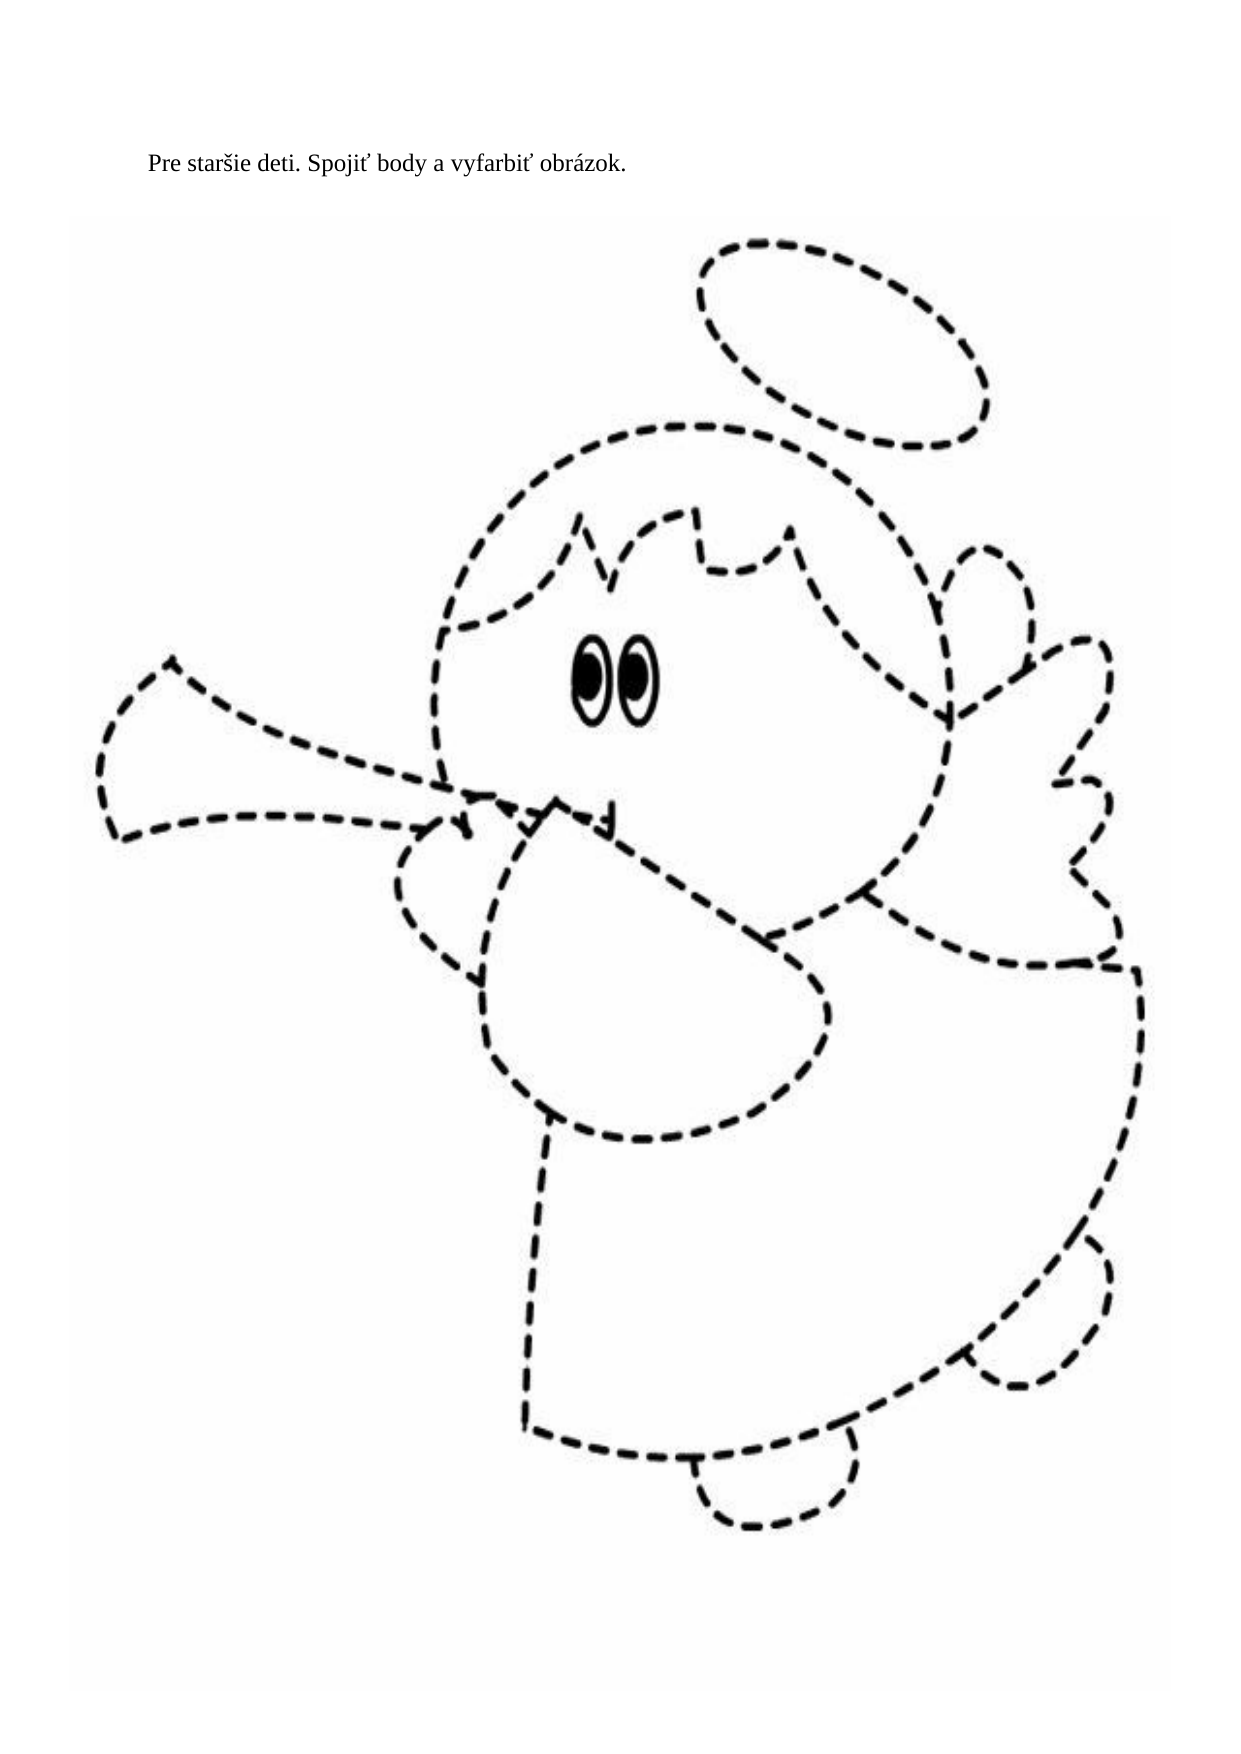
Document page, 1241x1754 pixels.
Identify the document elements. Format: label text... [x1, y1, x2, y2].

text Pre staršie deti. Spojiť body a vyfarbiť obrázok. [148, 148, 1093, 176]
picture [69, 216, 1172, 1691]
